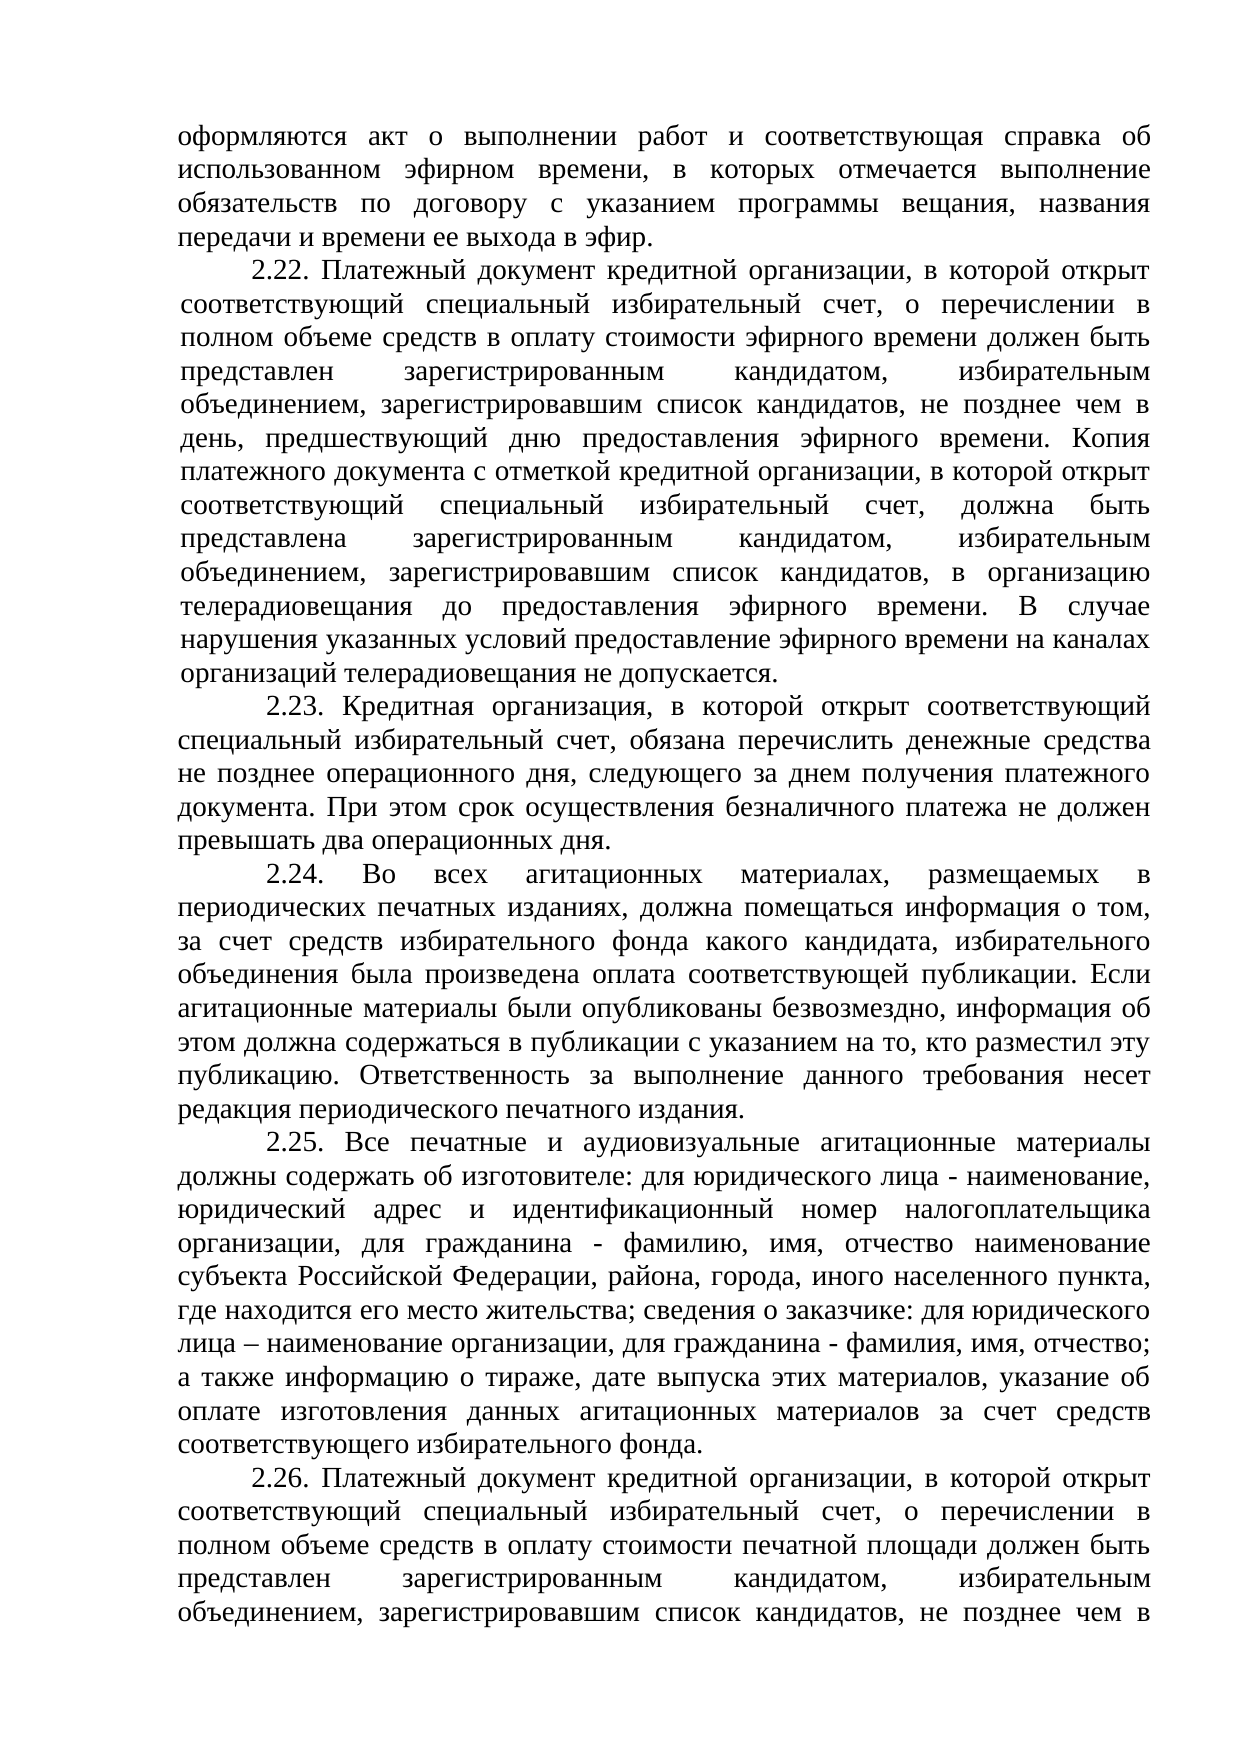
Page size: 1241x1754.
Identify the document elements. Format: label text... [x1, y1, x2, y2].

text 2.23. Кредитная организация, в которой открыт соответствующий специальный избирательный счет, обязана перечислить денежные средства не позднее операционного дня, следующего за днем получения платежного документа. При этом срок осуществления безналичного платежа не должен превышать два операционных дня. [177, 688, 1152, 856]
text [177, 1460, 1152, 1627]
text 2.25. Все печатные и аудиовизуальные агитационные материалы должны содержать об изготовителе: для юридического лица - наименование, юридический адрес и идентификационный номер налогоплательщика организации, для гражданина - фамилию, имя, отчество наименование субъекта Российской Федерации, района, города, иного населенного пункта, где находится его место жительства; сведения о заказчике: для юридического лица – наименование организации, для гражданина - фамилия, имя, отчество; а также информацию о тираже, дате выпуска этих материалов, указание об оплате изготовления данных агитационных материалов за счет средств соответствующего избирательного фонда. [177, 1124, 1152, 1460]
text 2.22. Платежный документ кредитной организации, в которой открыт соответствующий специальный избирательный счет, о перечислении в полном объеме средств в оплату стоимости эфирного времени должен быть представлен зарегистрированным кандидатом, избирательным объединением, зарегистрировавшим список кандидатов, не позднее чем в день, предшествующий дню предоставления эфирного времени. Копия платежного документа с отметкой кредитной организации, в которой открыт соответствующий специальный избирательный счет, должна быть представлена зарегистрированным кандидатом, избирательным объединением, зарегистрировавшим список кандидатов, в организацию телерадиовещания до предоставления эфирного времени. В случае нарушения указанных условий предоставление эфирного времени на каналах организаций телерадиовещания не допускается. [180, 252, 1151, 688]
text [177, 118, 1152, 252]
text 2.24. Во всех агитационных материалах, размещаемых в периодических печатных изданиях, должна помещаться информация о том, за счет средств избирательного фонда какого кандидата, избирательного объединения была произведена оплата соответствующей публикации. Если агитационные материалы были опубликованы безвозмездно, информация об этом должна содержаться в публикации с указанием на то, кто разместил эту публикацию. Ответственность за выполнение данного требования несет редакция периодического печатного издания. [177, 856, 1152, 1124]
